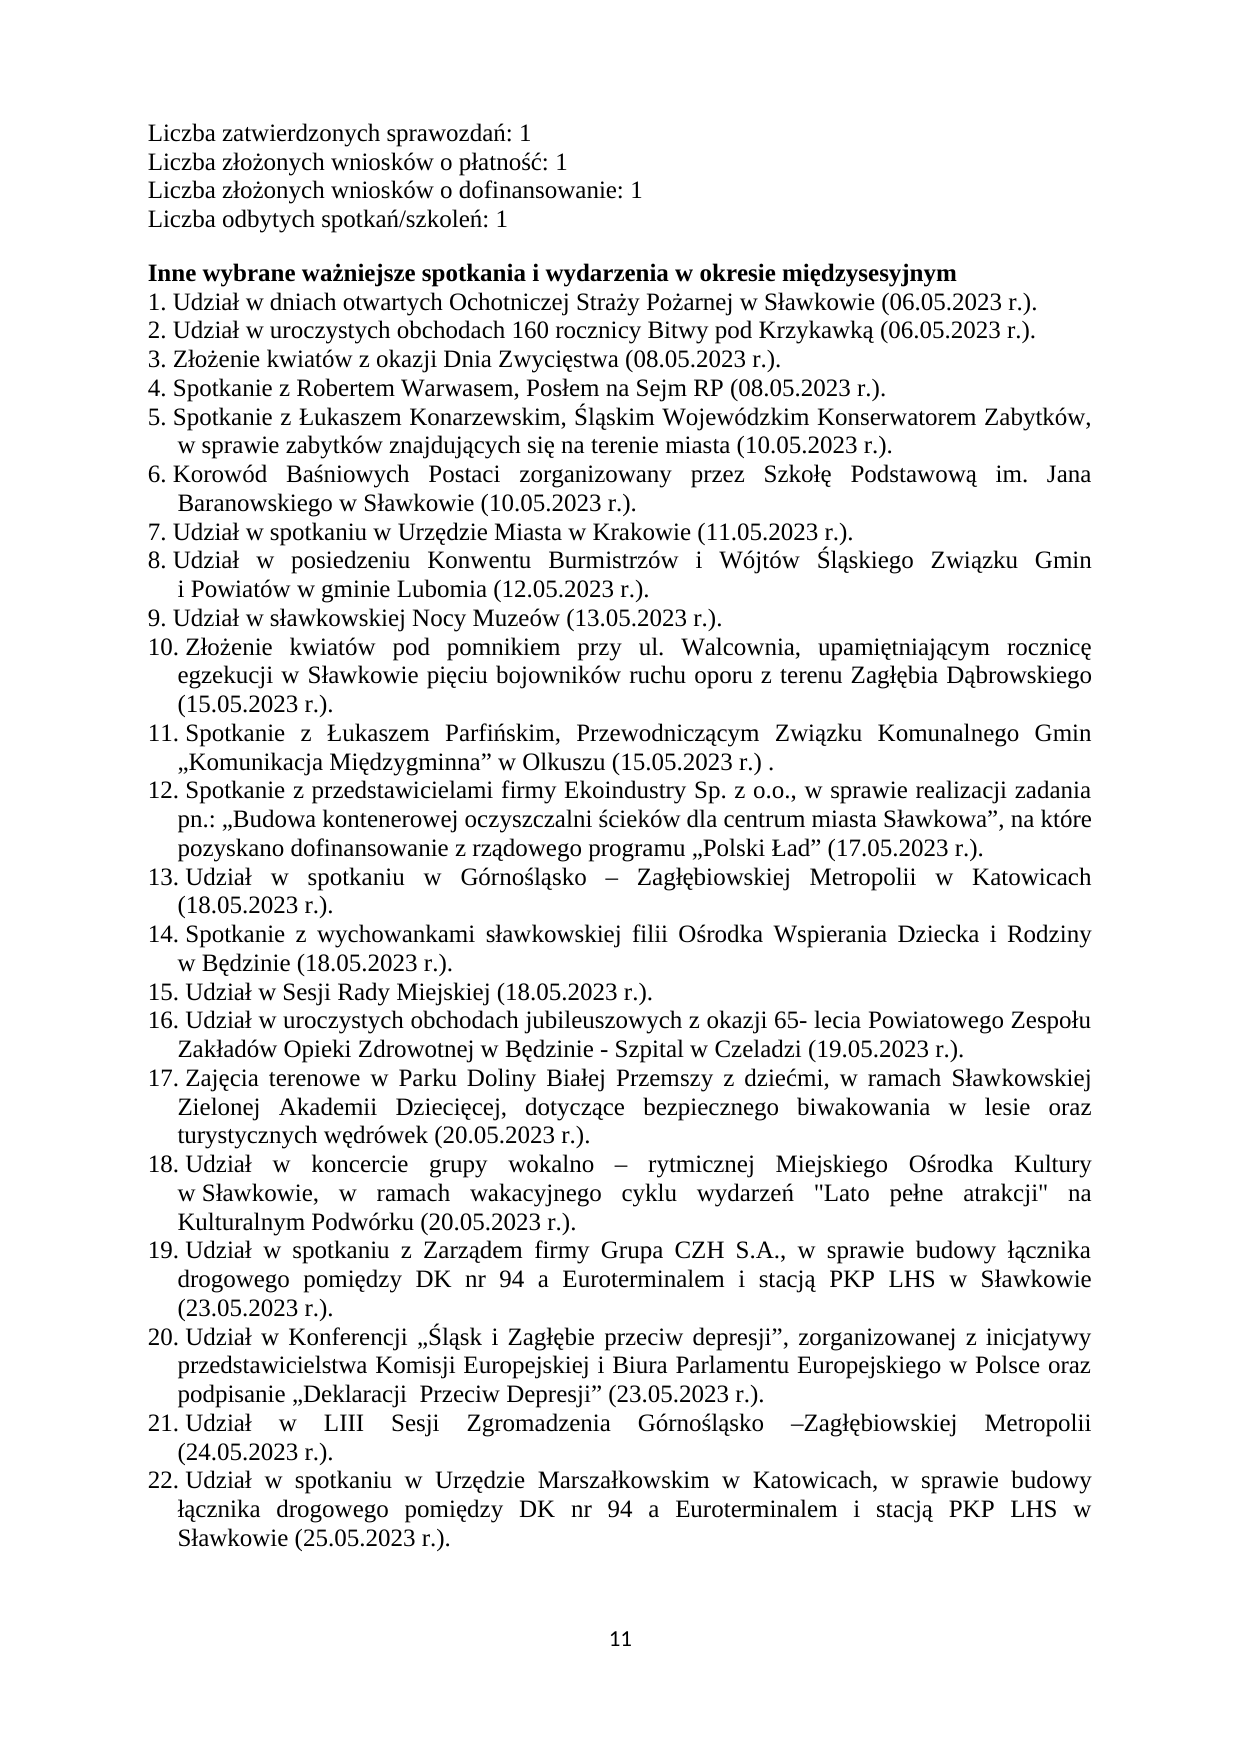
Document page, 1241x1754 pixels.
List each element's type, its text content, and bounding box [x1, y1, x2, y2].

list Spotkanie z wychowankami sławkowskiej filii Ośrodka Wspierania Dziecka i Rodziny w Będzinie (18.05.2023 r.). [148, 919, 1092, 977]
text Liczba złożonych wniosków o płatność: 1 [148, 147, 1092, 176]
list Udział w Konferencji „Śląsk i Zagłębie przeciw depresji”, zorganizowanej z inicjatywy przedstawicielstwa Komisji Europejskiej i Biura Parlamentu Europejskiego w Polsce oraz podpisanie „Deklaracji Przeciw Depresji” (23.05.2023 r.). [148, 1322, 1092, 1408]
list Udział w spotkaniu w Urzędzie Marszałkowskim w Katowicach, w sprawie budowy łącznika drogowego pomiędzy DK nr 94 a Euroterminalem i stacją PKP LHS w Sławkowie (25.05.2023 r.). [148, 1466, 1092, 1552]
list Udział w spotkaniu z Zarządem firmy Grupa CZH S.A., w sprawie budowy łącznika drogowego pomiędzy DK nr 94 a Euroterminalem i stacją PKP LHS w Sławkowie (23.05.2023 r.). [148, 1236, 1092, 1322]
text Liczba zatwierdzonych sprawozdań: 1 [148, 118, 1092, 147]
list Udział w dniach otwartych Ochotniczej Straży Pożarnej w Sławkowie (06.05.2023 r.). [148, 287, 1092, 316]
list Udział w koncercie grupy wokalno – rytmicznej Miejskiego Ośrodka Kultury w Sławkowie, w ramach wakacyjnego cyklu wydarzeń "Lato pełne atrakcji" na Kulturalnym Podwórku (20.05.2023 r.). [148, 1149, 1092, 1236]
list Spotkanie z Łukaszem Parfińskim, Przewodniczącym Związku Komunalnego Gmin „Komunikacja Międzygminna” w Olkuszu (15.05.2023 r.) . [148, 718, 1092, 776]
list Udział w Sesji Rady Miejskiej (18.05.2023 r.). [148, 977, 1092, 1006]
list Spotkanie z przedstawicielami firmy Ekoindustry Sp. z o.o., w sprawie realizacji zadania pn.: „Budowa kontenerowej oczyszczalni ścieków dla centrum miasta Sławkowa”, na które pozyskano dofinansowanie z rządowego programu „Polski Ład” (17.05.2023 r.). [148, 776, 1092, 862]
list Udział w uroczystych obchodach 160 rocznicy Bitwy pod Krzykawką (06.05.2023 r.). [148, 316, 1092, 344]
list Spotkanie z Łukaszem Konarzewskim, Śląskim Wojewódzkim Konserwatorem Zabytków, w sprawie zabytków znajdujących się na terenie miasta (10.05.2023 r.). [148, 402, 1092, 459]
text Liczba złożonych wniosków o dofinansowanie: 1 [148, 176, 1092, 204]
list Udział w LIII Sesji Zgromadzenia Górnośląsko –Zagłębiowskiej Metropolii (24.05.2023 r.). [148, 1408, 1092, 1466]
list Udział w spotkaniu w Urzędzie Miasta w Krakowie (11.05.2023 r.). [148, 517, 1092, 546]
list Udział w posiedzeniu Konwentu Burmistrzów i Wójtów Śląskiego Związku Gmin i Powiatów w gminie Lubomia (12.05.2023 r.). [148, 546, 1092, 603]
text Inne wybrane ważniejsze spotkania i wydarzenia w okresie międzysesyjnym [148, 258, 1092, 287]
list Udział w sławkowskiej Nocy Muzeów (13.05.2023 r.). [148, 603, 1092, 632]
text Liczba odbytych spotkań/szkoleń: 1 [148, 204, 1092, 233]
list Udział w spotkaniu w Górnośląsko – Zagłębiowskiej Metropolii w Katowicach (18.05.2023 r.). [148, 862, 1092, 919]
list Złożenie kwiatów pod pomnikiem przy ul. Walcownia, upamiętniającym rocznicę egzekucji w Sławkowie pięciu bojowników ruchu oporu z terenu Zagłębia Dąbrowskiego (15.05.2023 r.). [148, 632, 1092, 718]
list Udział w uroczystych obchodach jubileuszowych z okazji 65- lecia Powiatowego Zespołu Zakładów Opieki Zdrowotnej w Będzinie - Szpital w Czeladzi (19.05.2023 r.). [148, 1006, 1092, 1063]
list Złożenie kwiatów z okazji Dnia Zwycięstwa (08.05.2023 r.). [148, 344, 1092, 373]
list Spotkanie z Robertem Warwasem, Posłem na Sejm RP (08.05.2023 r.). [148, 373, 1092, 402]
list Korowód Baśniowych Postaci zorganizowany przez Szkołę Podstawową im. Jana Baranowskiego w Sławkowie (10.05.2023 r.). [148, 459, 1092, 517]
list Zajęcia terenowe w Parku Doliny Białej Przemszy z dziećmi, w ramach Sławkowskiej Zielonej Akademii Dziecięcej, dotyczące bezpiecznego biwakowania w lesie oraz turystycznych wędrówek (20.05.2023 r.). [148, 1063, 1092, 1149]
